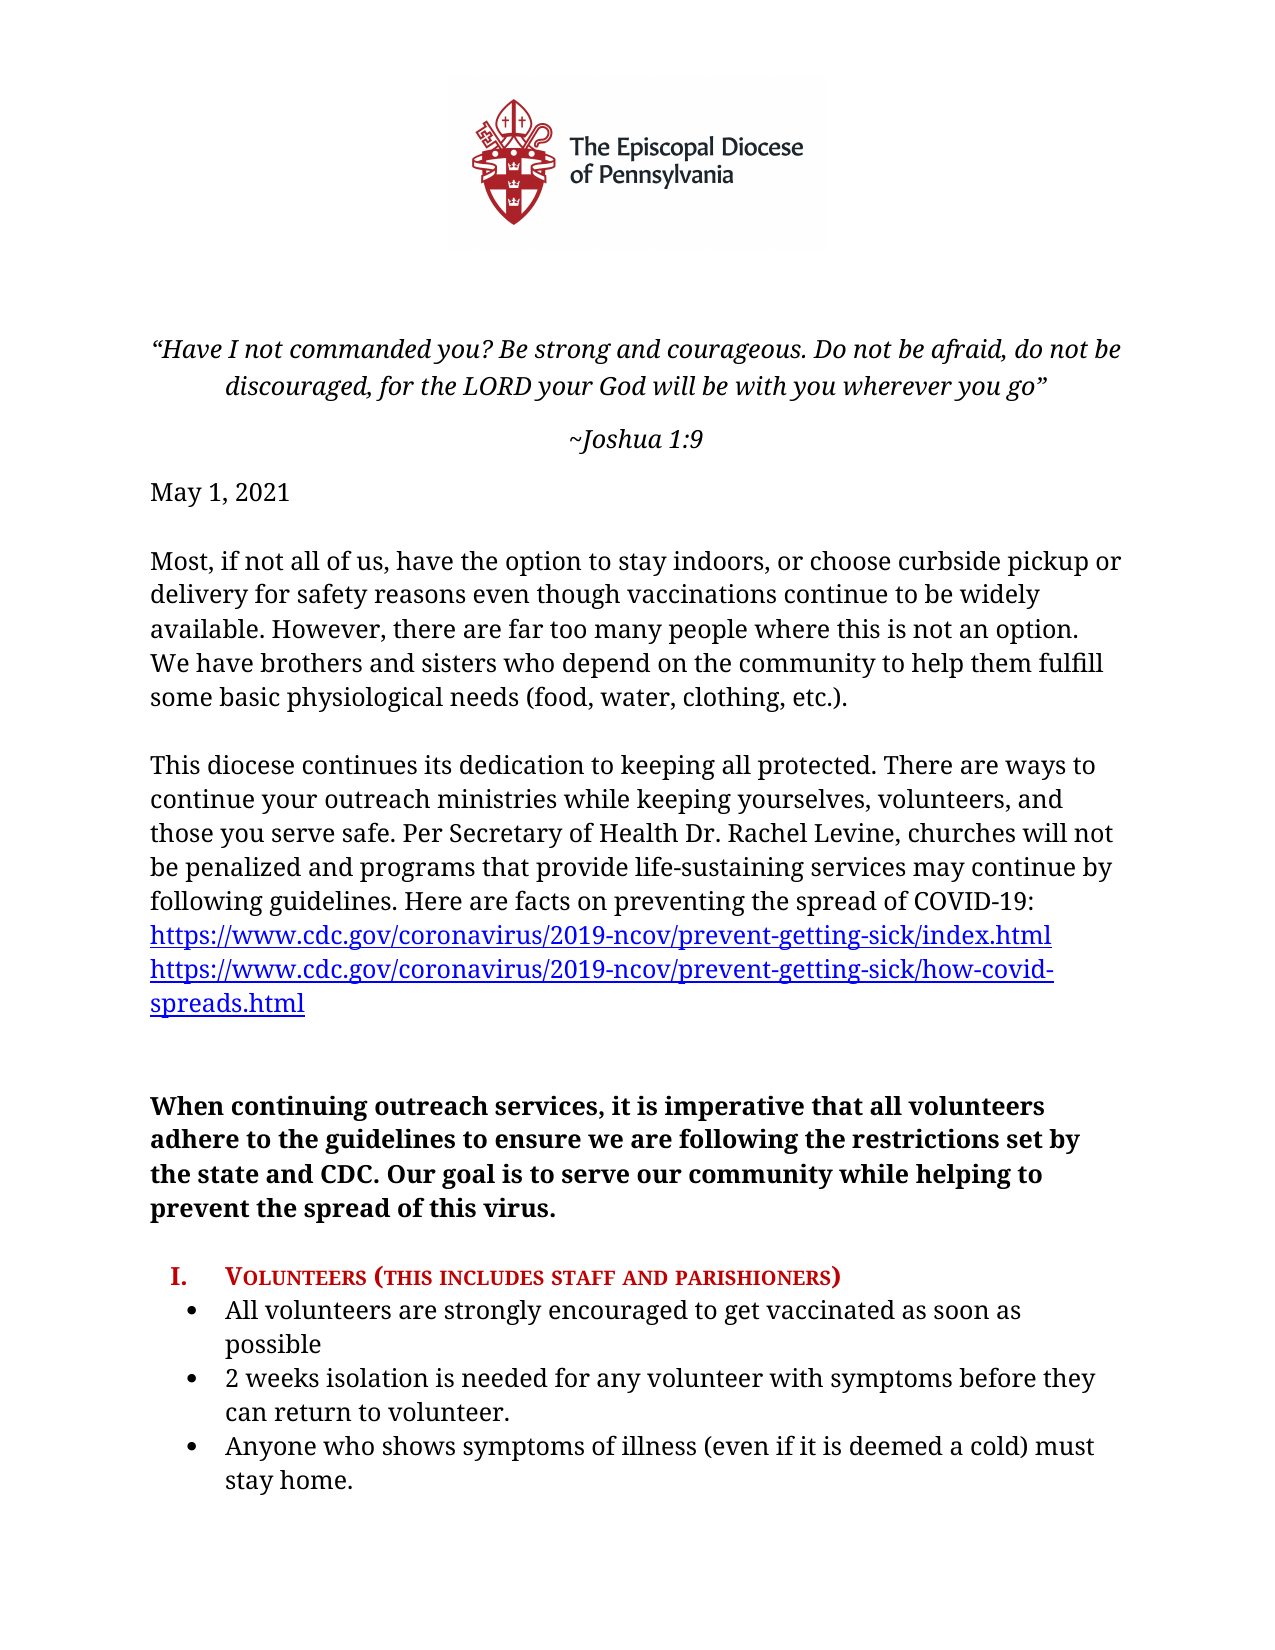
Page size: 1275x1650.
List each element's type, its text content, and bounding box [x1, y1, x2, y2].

list Anyone who shows symptoms of illness (even if it is deemed a cold) must stay home. [187, 1429, 1125, 1497]
list 2 weeks isolation is needed for any volunteer with symptoms before they can return to volunteer. [187, 1361, 1125, 1429]
list Volunteers (this includes staff and parishioners) [187, 1258, 1125, 1292]
text https://www.cdc.gov/coronavirus/2019-ncov/prevent-getting-sick/how-covid-spreads.html [150, 952, 1125, 1020]
text When continuing outreach services, it is imperative that all volunteers adhere to the guidelines to ensure we are following the restrictions set by the state and CDC. Our goal is to serve our community while helping to prevent the spread of this virus. [150, 1088, 1125, 1224]
text “Have I not commanded you? Be strong and courageous. Do not be afraid, do not be discouraged, for the LORD your God will be with you wherever you go” [150, 331, 1125, 402]
text This diocese continues its dedication to keeping all protected. There are ways to continue your outreach ministries while keeping yourselves, volunteers, and those you serve safe. Per Secretary of Health Dr. Rachel Levine, churches will not be penalized and programs that provide life-sustaining services may continue by following guidelines. Here are facts on preventing the spread of COVID-19: [150, 747, 1125, 918]
text ~Joshua 1:9 [150, 422, 1125, 456]
list All volunteers are strongly encouraged to get vaccinated as soon as possible [187, 1292, 1125, 1361]
text May 1, 2021 [150, 475, 1125, 509]
text Most, if not all of us, have the option to stay indoors, or choose curbside pickup or delivery for safety reasons even though vaccinations continue to be widely available. However, there are far too many people where this is not an option. We have brothers and sisters who depend on the community to help them fulfill some basic physiological needs (food, water, clothing, etc.). [150, 543, 1125, 713]
picture [447, 75, 828, 250]
text https://www.cdc.gov/coronavirus/2019-ncov/prevent-getting-sick/index.html [150, 918, 1125, 952]
